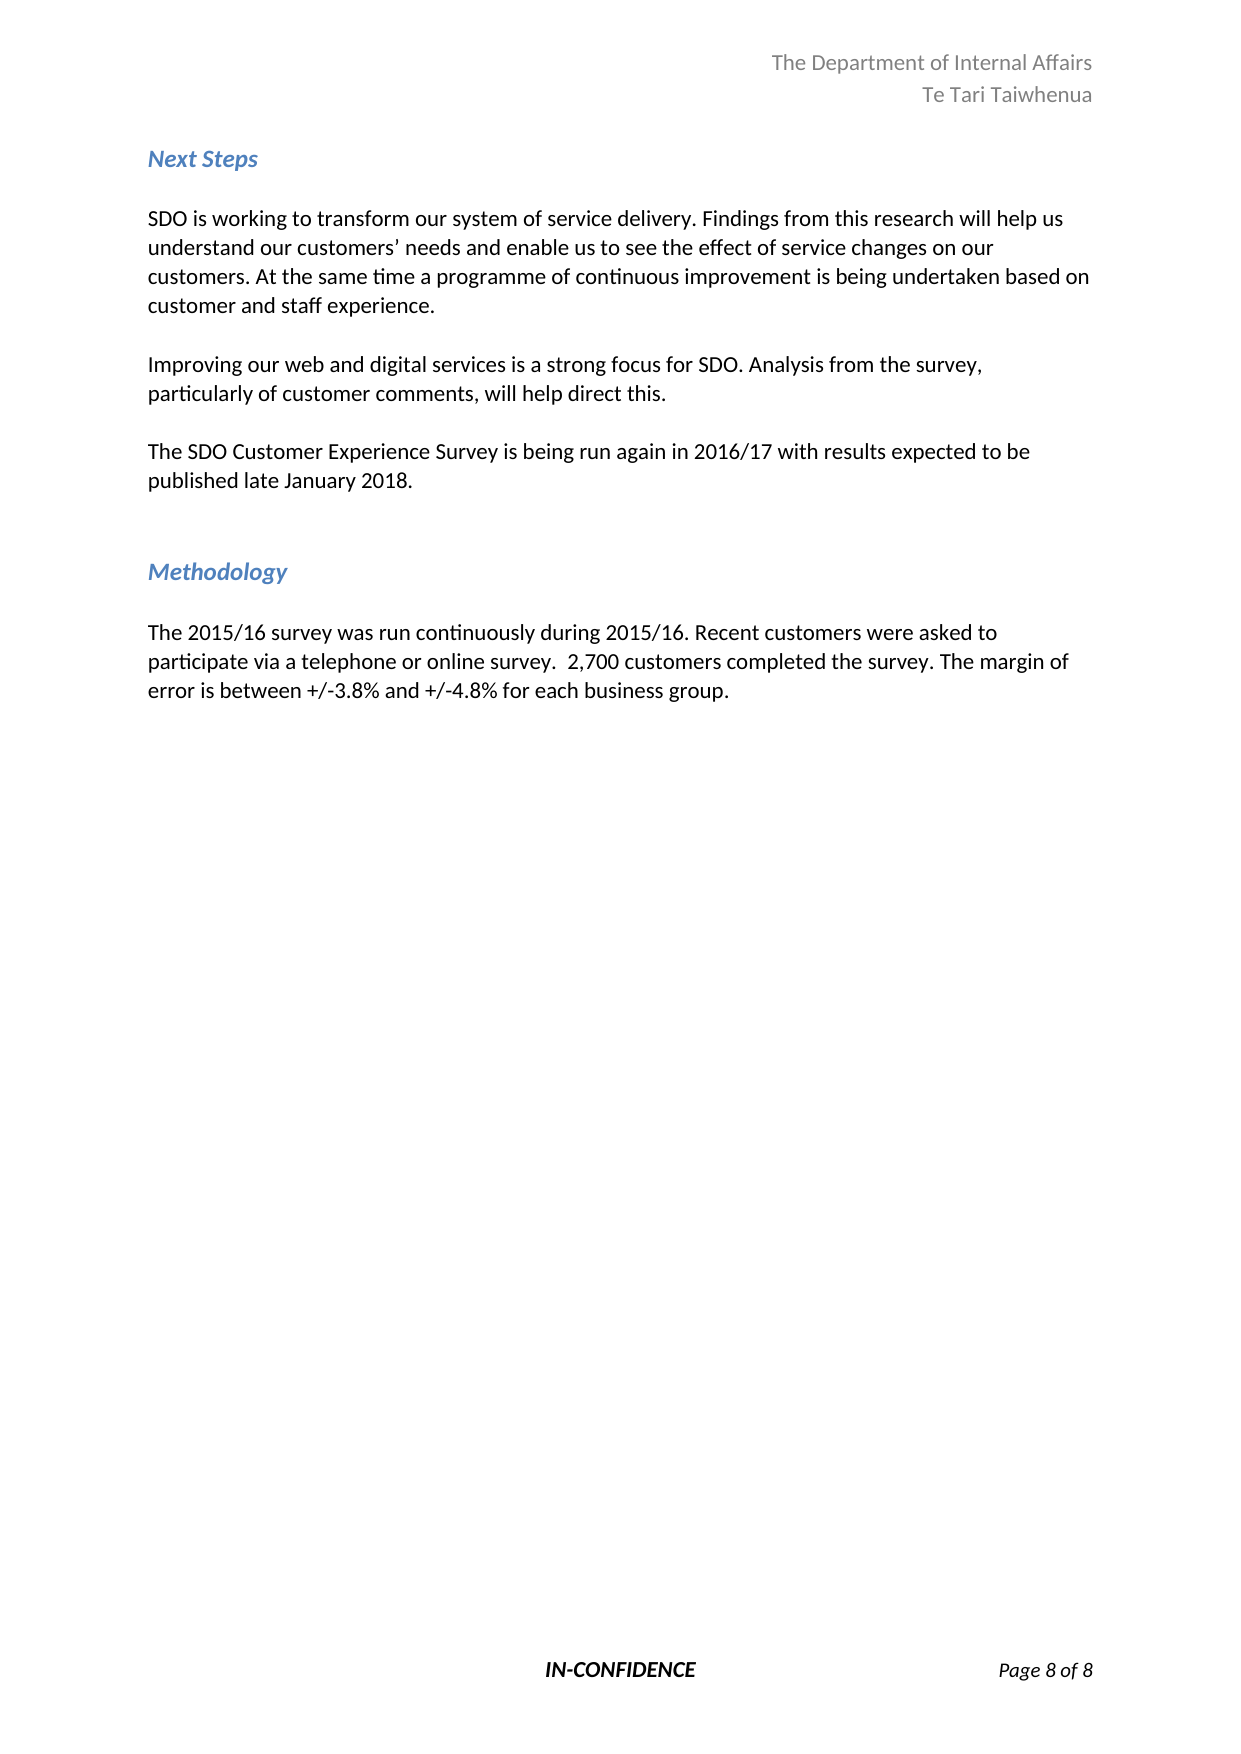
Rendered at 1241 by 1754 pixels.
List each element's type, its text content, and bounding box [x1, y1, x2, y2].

text Improving our web and digital services is a strong focus for SDO. Analysis from the survey, particularly of customer comments, will help direct this. [148, 349, 1092, 407]
text The SDO Customer Experience Survey is being run again in 2016/17 with results expected to be published late January 2018. [148, 436, 1092, 495]
text SDO is working to transform our system of service delivery. Findings from this research will help us understand our customers’ needs and enable us to see the effect of service changes on our customers. At the same time a programme of continuous improvement is being undertaken based on customer and staff experience. [148, 203, 1092, 320]
text The 2015/16 survey was run continuously during 2015/16. Recent customers were asked to participate via a telephone or online survey. 2,700 customers completed the survey. The margin of error is between +/-3.8% and +/-4.8% for each business group. [148, 617, 1092, 704]
text Next Steps [148, 143, 1092, 174]
text Methodology [148, 556, 1092, 586]
